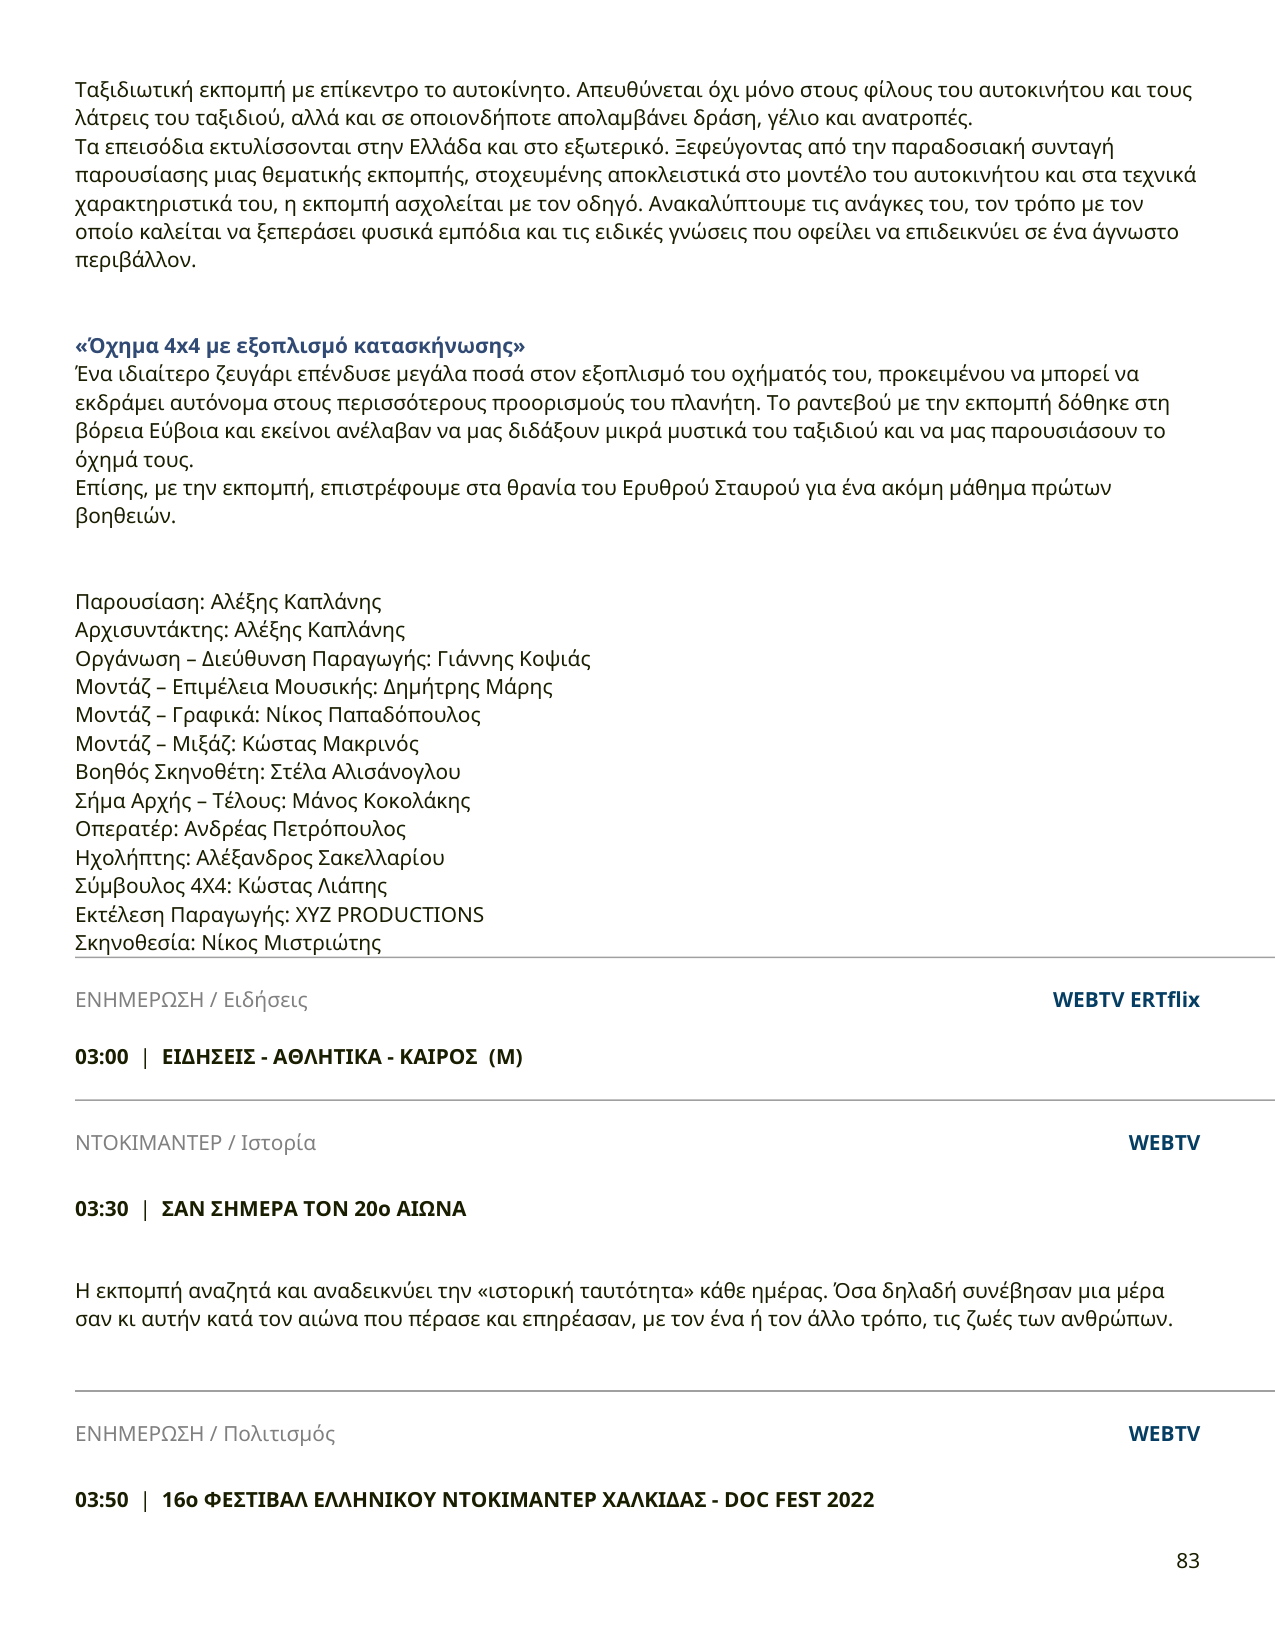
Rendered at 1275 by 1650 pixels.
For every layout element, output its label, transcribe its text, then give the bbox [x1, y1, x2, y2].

text «Όχημα 4x4 με εξοπλισμό κατασκήνωσης» [75, 274, 1200, 359]
table_header WEBTV [638, 1128, 1200, 1157]
text Παρουσίαση: Αλέξης Καπλάνης Αρχισυντάκτης: Αλέξης Καπλάνης Οργάνωση – Διεύθυνση Παραγωγής: Γιάννης Κοψιάς Μοντάζ – Επιμέλεια Μουσικής: Δημήτρης Μάρης Μοντάζ – Γραφικά: Νίκος Παπαδόπουλος Μοντάζ – Μιξάζ: Κώστας Μακρινός Βοηθός Σκηνοθέτη: Στέλα Αλισάνογλου Σήμα Αρχής – Τέλους: Μάνος Κοκολάκης Οπερατέρ: Ανδρέας Πετρόπουλος Ηχολήπτης: Αλέξανδρος Σακελλαρίου Σύμβουλος 4Χ4: Κώστας Λιάπης Εκτέλεση Παραγωγής: XYZ PRODUCTIONS Σκηνοθεσία: Νίκος Μιστριώτης [75, 530, 1200, 956]
text 03:50 | 16ο ΦΕΣΤΙΒΑΛ ΕΛΛΗΝΙΚΟΥ ΝΤΟΚΙΜΑΝΤΕΡ ΧΑΛΚΙΔΑΣ - DOC FEST 2022 [75, 1447, 1200, 1542]
table_header ΝΤΟΚΙΜΑΝΤΕΡ / Ιστορία [75, 1128, 637, 1157]
text Ταξιδιωτική εκπομπή με επίκεντρο το αυτοκίνητο. Απευθύνεται όχι μόνο στους φίλους του αυτοκινήτου και τους λάτρεις του ταξιδιού, αλλά και σε οποιονδήποτε απολαμβάνει δράση, γέλιο και ανατροπές. Τα επεισόδια εκτυλίσσονται στην Ελλάδα και στο εξωτερικό. Ξεφεύγοντας από την παραδοσιακή συνταγή παρουσίασης μιας θεματικής εκπομπής, στοχευμένης αποκλειστικά στο μοντέλο του αυτοκινήτου και στα τεχνικά χαρακτηριστικά του, η εκπομπή ασχολείται με τον οδηγό. Ανακαλύπτουμε τις ανάγκες του, τον τρόπο με τον οποίο καλείται να ξεπεράσει φυσικά εμπόδια και τις ειδικές γνώσεις που οφείλει να επιδεικνύει σε ένα άγνωστο περιβάλλον. [75, 75, 1200, 274]
text Ένα ιδιαίτερο ζευγάρι επένδυσε μεγάλα ποσά στον εξοπλισμό του οχήματός του, προκειμένου να μπορεί να εκδράμει αυτόνομα στους περισσότερους προορισμούς του πλανήτη. Το ραντεβού με την εκπομπή δόθηκε στη βόρεια Εύβοια και εκείνοι ανέλαβαν να μας διδάξουν μικρά μυστικά του ταξιδιού και να μας παρουσιάσουν το όχημά τους. Επίσης, με την εκπομπή, επιστρέφουμε στα θρανία του Ερυθρού Σταυρού για ένα ακόμη μάθημα πρώτων βοηθειών. [75, 359, 1200, 530]
text H εκπομπή αναζητά και αναδεικνύει την «ιστορική ταυτότητα» κάθε ημέρας. Όσα δηλαδή συνέβησαν μια μέρα σαν κι αυτήν κατά τον αιώνα που πέρασε και επηρέασαν, με τον ένα ή τον άλλο τρόπο, τις ζωές των ανθρώπων. [75, 1276, 1200, 1333]
table_header ΕΝΗΜΕΡΩΣΗ / Πολιτισμός [75, 1419, 637, 1447]
text 03:00 | ΕΙΔΗΣΕΙΣ - ΑΘΛΗΤΙΚΑ - ΚΑΙΡΟΣ (M) [75, 1014, 1200, 1099]
table_header WEBTV ERTflix [638, 985, 1200, 1014]
text 03:30 | ΣΑΝ ΣΗΜΕΡΑ ΤΟΝ 20ο ΑΙΩΝΑ [75, 1157, 1200, 1251]
table_header WEBTV [638, 1419, 1200, 1447]
table_header ΕΝΗΜΕΡΩΣΗ / Ειδήσεις [75, 985, 637, 1014]
